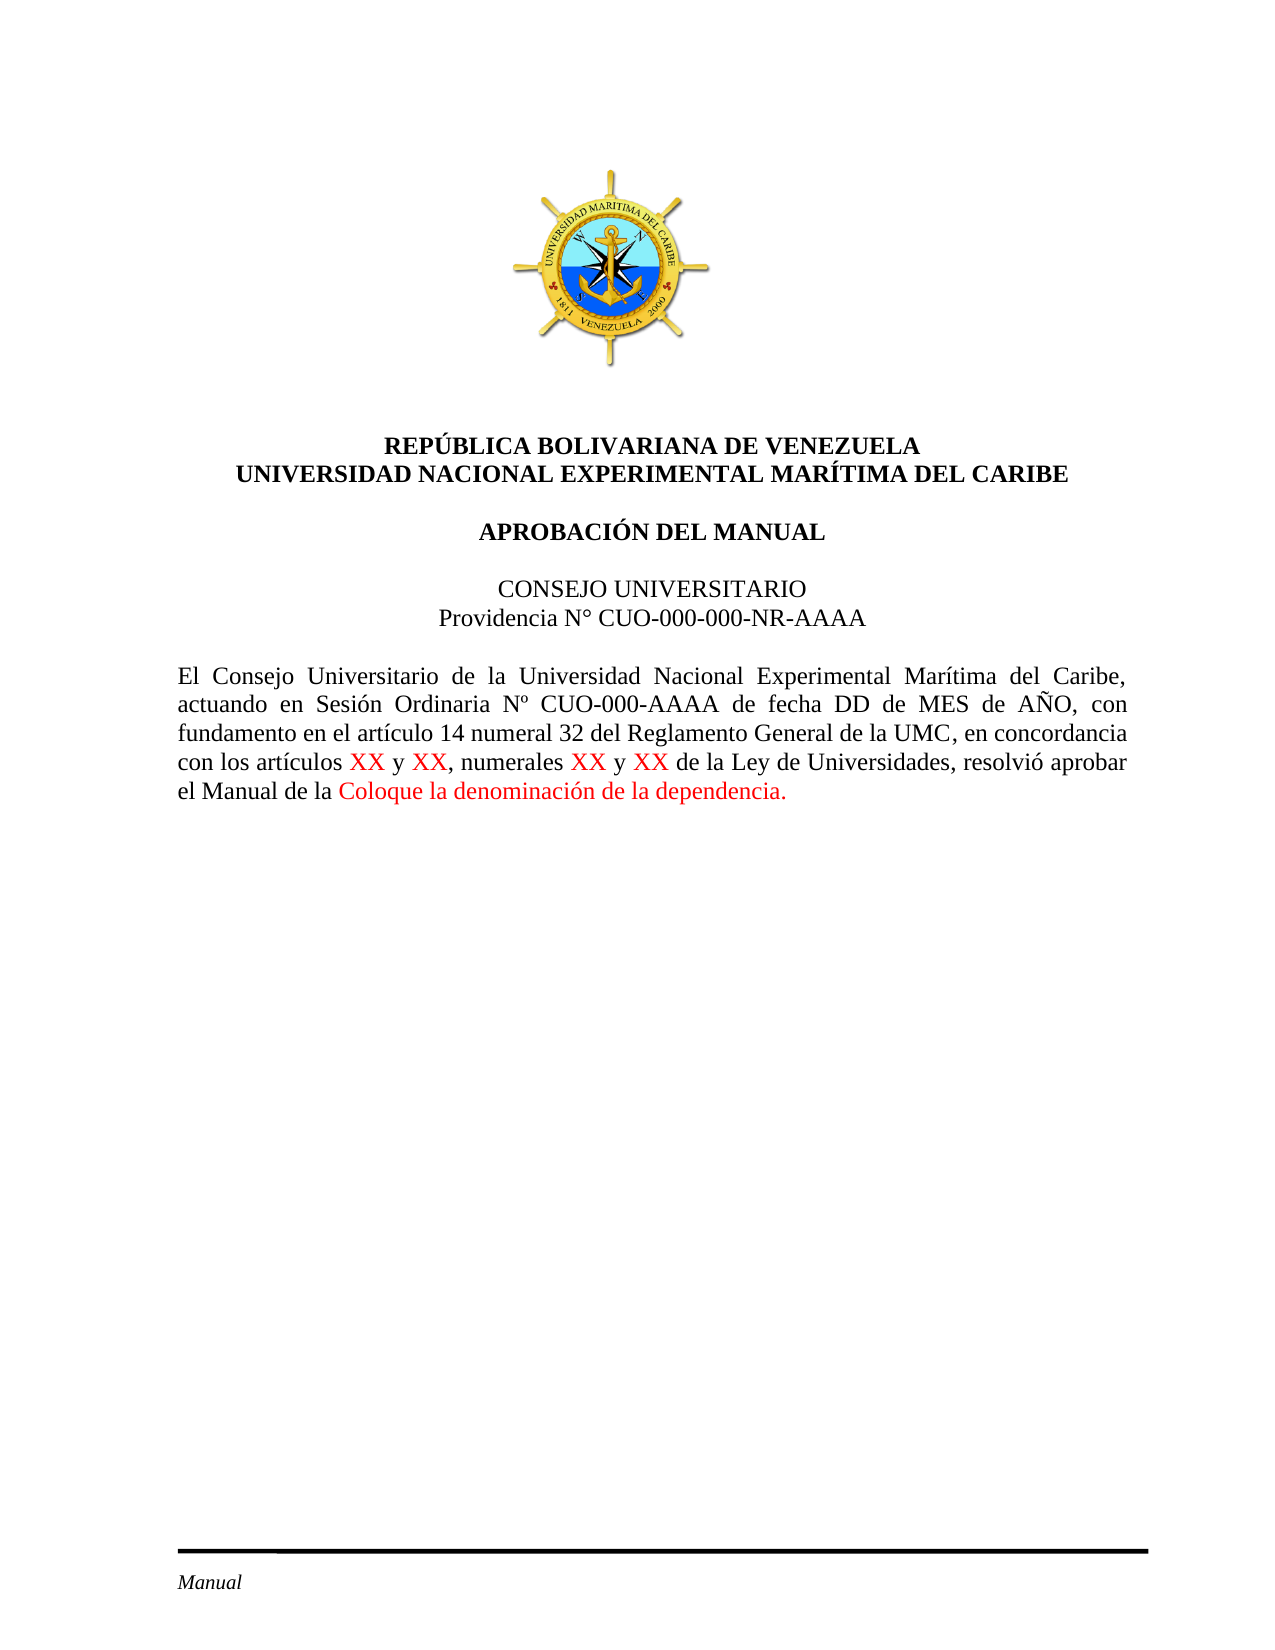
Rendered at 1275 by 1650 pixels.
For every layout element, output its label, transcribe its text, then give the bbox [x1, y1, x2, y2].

text El Consejo Universitario de la Universidad Nacional Experimental Marítima del Caribe, actuando en Sesión Ordinaria Nº CUO-000-AAAA de fecha DD de MES de AÑO, con fundamento en el artículo 14 numeral 32 del Reglamento General de la UMC, en concordancia con los artículos XX y XX, numerales XX y XX de la Ley de Universidades, resolvió aprobar el Manual de la Coloque la denominación de la dependencia. [177, 661, 1127, 804]
text Providencia N° CUO-000-000-NR-AAAA [177, 603, 1127, 632]
text CONSEJO UNIVERSITARIO [177, 574, 1127, 603]
picture [507, 165, 716, 373]
text APROBACIÓN DEL MANUAL [177, 517, 1127, 546]
text UNIVERSIDAD NACIONAL EXPERIMENTAL MARÍTIMA DEL CARIBE [177, 459, 1127, 488]
text REPÚBLICA BOLIVARIANA DE VENEZUELA [177, 431, 1127, 459]
